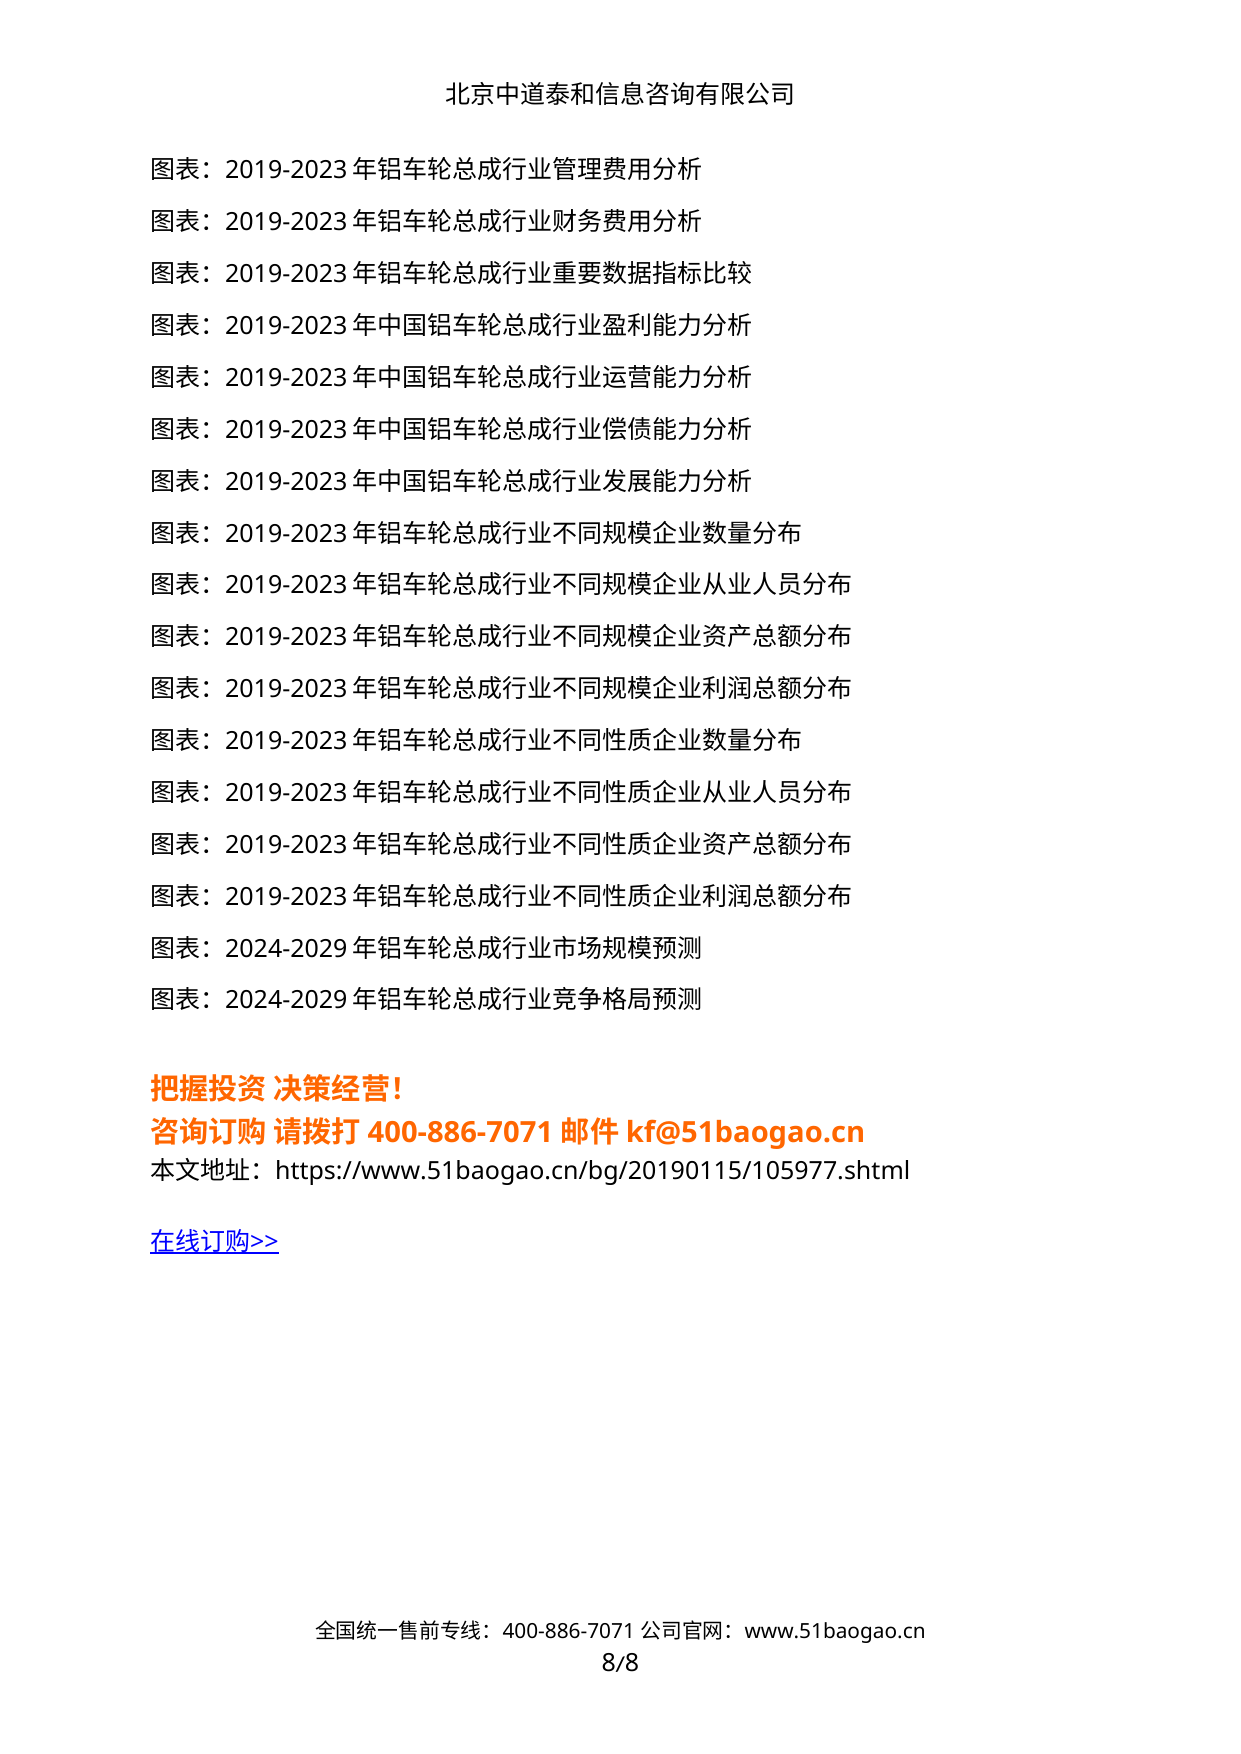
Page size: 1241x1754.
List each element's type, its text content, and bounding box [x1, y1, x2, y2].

text 图表：2019-2023年中国铝车轮总成行业盈利能力分析 [150, 306, 1090, 342]
text 图表：2019-2023年铝车轮总成行业不同规模企业从业人员分布 [150, 565, 1090, 601]
text 图表：2019-2023年铝车轮总成行业不同性质企业数量分布 [150, 721, 1090, 757]
text 图表：2019-2023年铝车轮总成行业管理费用分析 [150, 150, 1090, 186]
text 把握投资 决策经营！咨询订购 请拨打 400-886-7071 邮件 kf@51baogao.cn本文地址：https://www.51baogao.cn/bg/20190115/105977.shtml [150, 1032, 1090, 1187]
text 图表：2019-2023年铝车轮总成行业不同规模企业资产总额分布 [150, 617, 1090, 653]
text 图表：2024-2029年铝车轮总成行业竞争格局预测 [150, 980, 1090, 1016]
text 图表：2019-2023年铝车轮总成行业不同规模企业数量分布 [150, 513, 1090, 549]
text 图表：2019-2023年铝车轮总成行业不同规模企业利润总额分布 [150, 669, 1090, 705]
text 在线订购>> [150, 1187, 1090, 1257]
text 图表：2019-2023年铝车轮总成行业财务费用分析 [150, 202, 1090, 238]
text 图表：2019-2023年铝车轮总成行业不同性质企业从业人员分布 [150, 772, 1090, 809]
text 图表：2019-2023年中国铝车轮总成行业发展能力分析 [150, 461, 1090, 497]
text 图表：2019-2023年铝车轮总成行业不同性质企业利润总额分布 [150, 876, 1090, 912]
text 图表：2019-2023年中国铝车轮总成行业运营能力分析 [150, 357, 1090, 394]
text 图表：2019-2023年铝车轮总成行业不同性质企业资产总额分布 [150, 824, 1090, 861]
text 图表：2019-2023年铝车轮总成行业重要数据指标比较 [150, 254, 1090, 290]
text 图表：2024-2029年铝车轮总成行业市场规模预测 [150, 928, 1090, 964]
text 图表：2019-2023年中国铝车轮总成行业偿债能力分析 [150, 409, 1090, 446]
